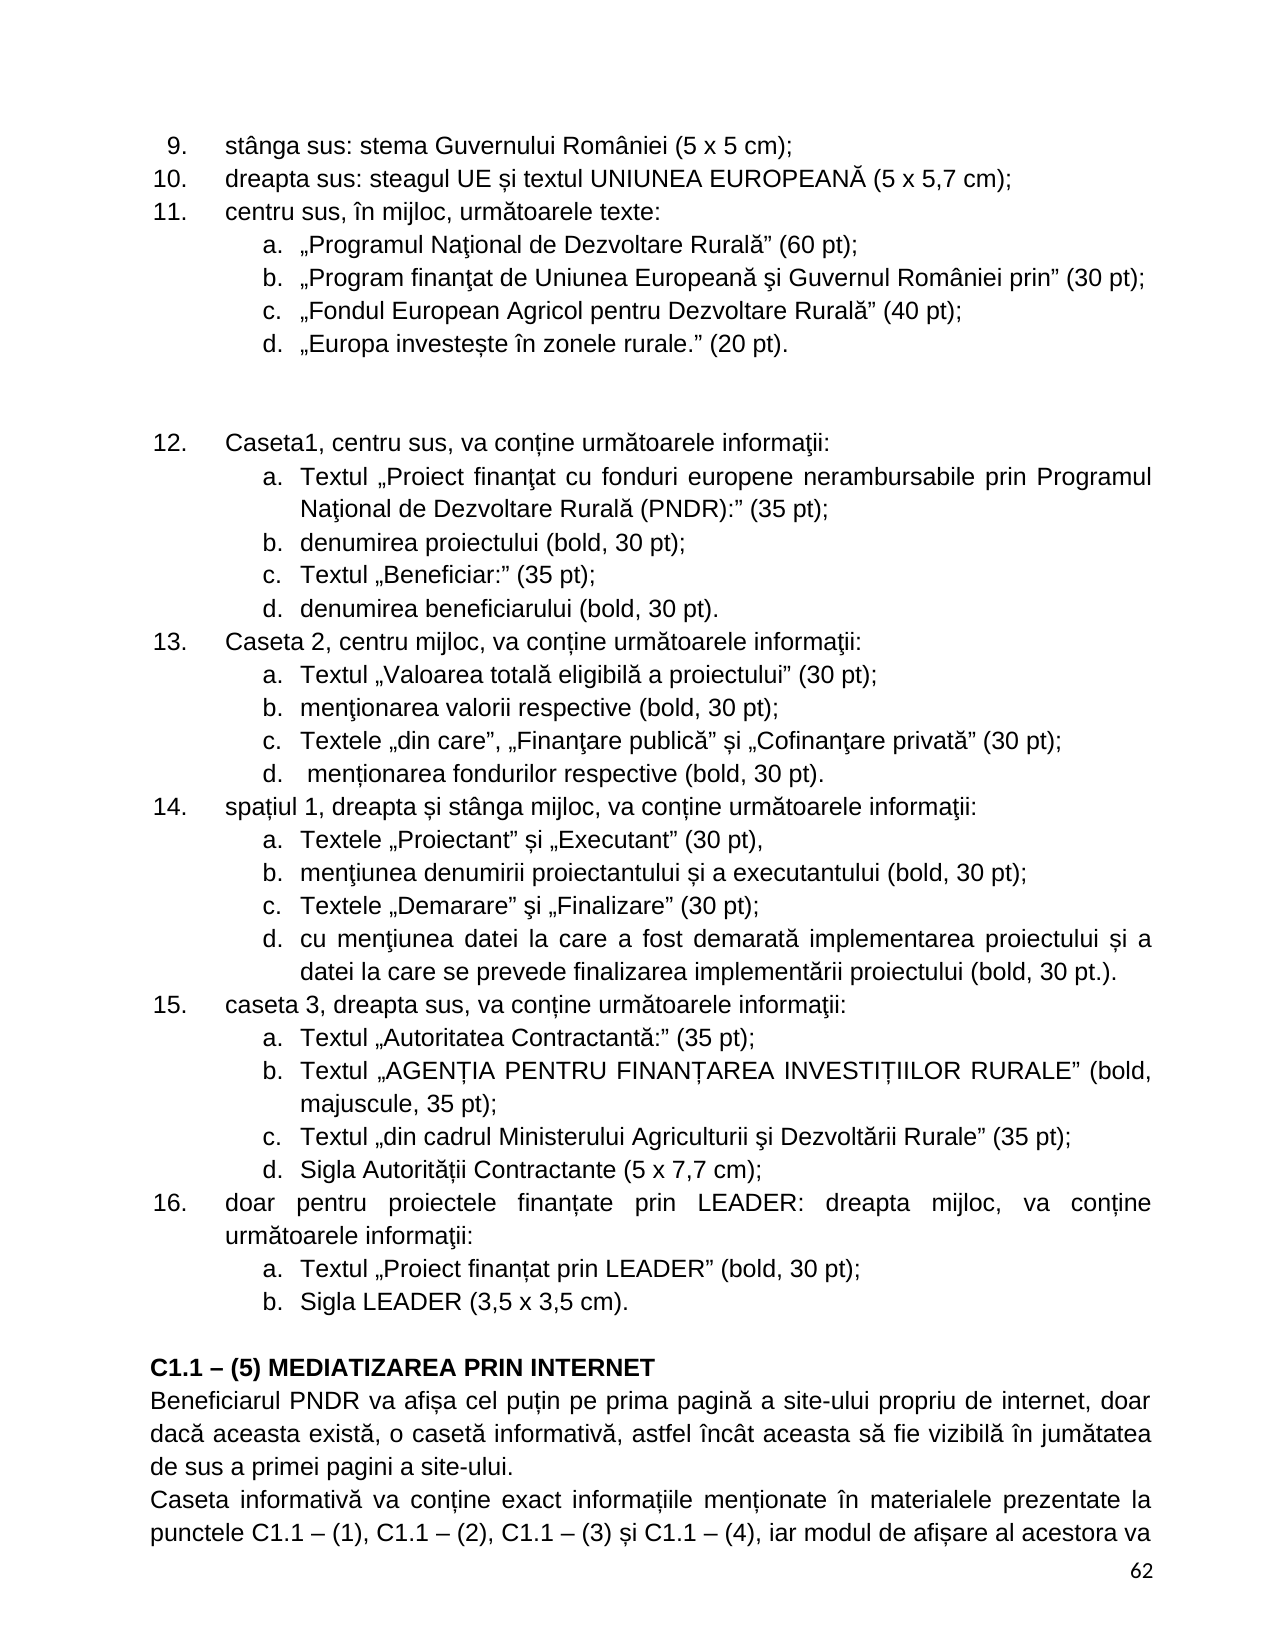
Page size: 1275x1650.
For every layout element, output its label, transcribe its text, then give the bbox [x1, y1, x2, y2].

list stânga sus: stema Guvernului României (5 x 5 cm); [187, 131, 1153, 160]
list denumirea beneficiarului (bold, 30 pt). [262, 593, 1153, 622]
list „Program finanţat de Uniunea Europeană şi Guvernul României prin” (30 pt); [262, 263, 1153, 292]
list denumirea proiectului (bold, 30 pt); [262, 527, 1153, 556]
list Sigla LEADER (3,5 x 3,5 cm). [262, 1287, 1153, 1316]
list spațiul 1, dreapta și stânga mijloc, va conține următoarele informaţii: [187, 792, 1153, 820]
list Textele „Proiectant” și „Executant” (30 pt), [262, 825, 1153, 853]
list „Europa investește în zonele rurale.” (20 pt). [262, 329, 1153, 358]
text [150, 1485, 1153, 1547]
list „Fondul European Agricol pentru Dezvoltare Rurală” (40 pt); [262, 296, 1153, 325]
list caseta 3, dreapta sus, va conține următoarele informaţii: [187, 990, 1153, 1018]
list Textele „din care”, „Finanţare publică” și „Cofinanţare privată” (30 pt); [262, 726, 1153, 754]
list Textele „Demarare” şi „Finalizare” (30 pt); [262, 891, 1153, 919]
list menţiunea denumirii proiectantului și a executantului (bold, 30 pt); [262, 858, 1153, 886]
text C1.1 – (5) MEDIATIZAREA PRIN INTERNET [150, 1353, 1153, 1382]
list Textul „Autoritatea Contractantă:” (35 pt); [262, 1023, 1153, 1052]
list Sigla Autorității Contractante (5 x 7,7 cm); [262, 1155, 1153, 1184]
text Beneficiarul PNDR va afișa cel puțin pe prima pagină a site-ului propriu de internet, doar dacă aceasta există, o casetă informativă, astfel încât aceasta să fie vizibilă în jumătatea de sus a primei pagini a site-ului. [150, 1386, 1153, 1481]
list Textul „Proiect finanțat prin LEADER” (bold, 30 pt); [262, 1254, 1153, 1283]
list menţionarea valorii respective (bold, 30 pt); [262, 693, 1153, 721]
list doar pentru proiectele finanțate prin LEADER: dreapta mijloc, va conține următoarele informaţii: [187, 1188, 1153, 1250]
list „Programul Naţional de Dezvoltare Rurală” (60 pt); [262, 230, 1153, 259]
list cu menţiunea datei la care a fost demarată implementarea proiectului și a datei la care se prevede finalizarea implementării proiectului (bold, 30 pt.). [262, 924, 1153, 986]
list centru sus, în mijloc, următoarele texte: [187, 197, 1153, 226]
list menționarea fondurilor respective (bold, 30 pt). [262, 759, 1153, 787]
list Textul „din cadrul Ministerului Agriculturii şi Dezvoltării Rurale” (35 pt); [262, 1122, 1153, 1151]
list dreapta sus: steagul UE și textul UNIUNEA EUROPEANĂ (5 x 5,7 cm); [187, 164, 1153, 193]
list Caseta 2, centru mijloc, va conține următoarele informaţii: [187, 627, 1153, 655]
list Textul „AGENȚIA PENTRU FINANȚAREA INVESTIȚIILOR RURALE” (bold, majuscule, 35 pt); [262, 1056, 1153, 1118]
list Textul „Beneficiar:” (35 pt); [262, 561, 1153, 589]
list Caseta1, centru sus, va conține următoarele informaţii: [187, 428, 1153, 457]
list Textul „Valoarea totală eligibilă a proiectului” (30 pt); [262, 659, 1153, 688]
list Textul „Proiect finanţat cu fonduri europene nerambursabile prin Programul Naţional de Dezvoltare Rurală (PNDR):” (35 pt); [262, 461, 1153, 523]
